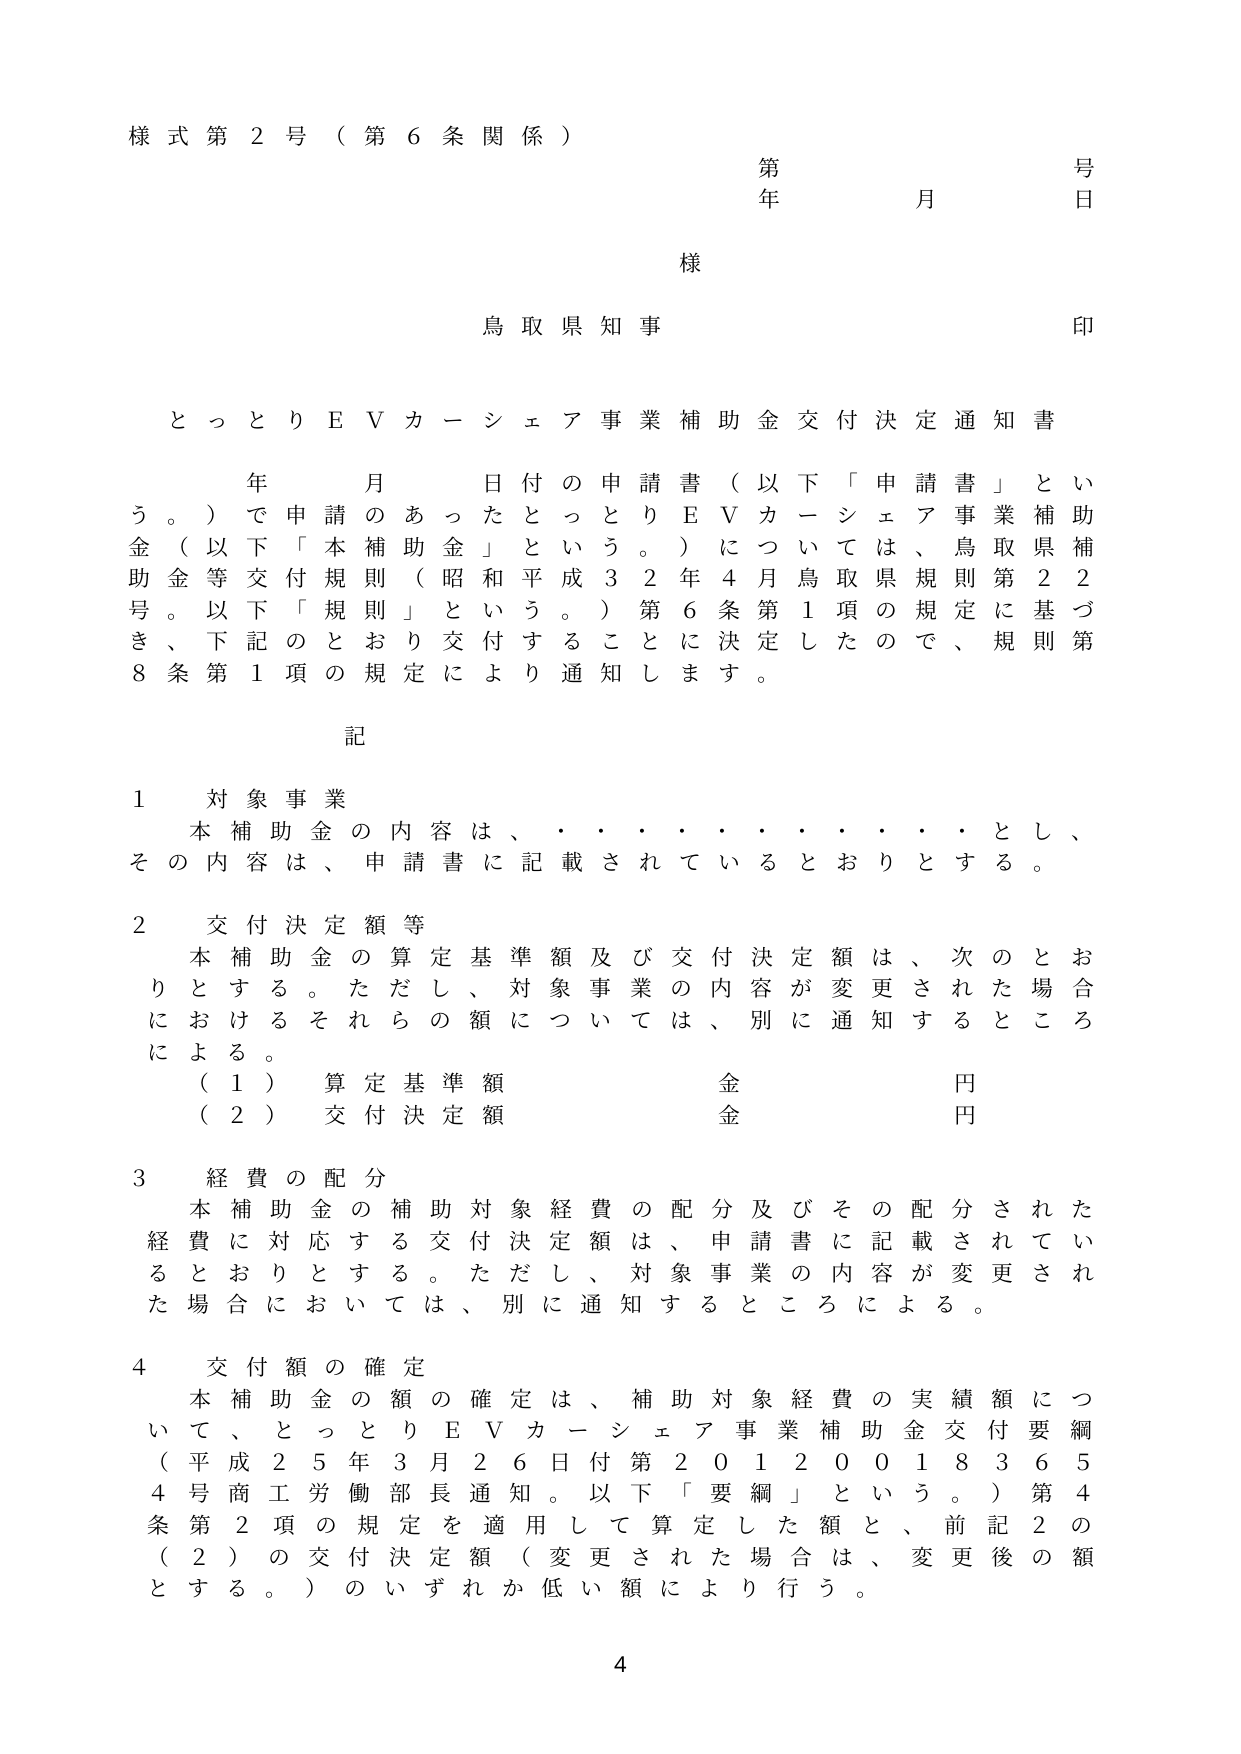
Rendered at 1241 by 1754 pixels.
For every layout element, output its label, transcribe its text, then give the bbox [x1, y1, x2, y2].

text 本補助金の内容は、・・・・・・・・・・・とし、その内容は、申請書に記載されているとおりとする。 [128, 814, 1112, 877]
text 第 号 [128, 151, 1112, 183]
text とっとりＥＶカーシェア事業補助金交付決定通知書 [128, 403, 1112, 435]
text 様 [128, 246, 1112, 277]
text 様式第２号（第６条関係） [128, 119, 1112, 151]
text 年 月 日 [128, 183, 1112, 214]
text 本補助金の算定基準額及び交付決定額は、次のとおりとする。ただし、対象事業の内容が変更された場合におけるそれらの額については、別に通知するところによる。 [128, 940, 1112, 1066]
text 記 [128, 719, 1112, 751]
text 本補助金の補助対象経費の配分及びその配分された経費に対応する交付決定額は、申請書に記載されているとおりとする。ただし、対象事業の内容が変更された場合においては、別に通知するところによる。 [128, 1193, 1112, 1319]
text （２） 交付決定額 金 円 [128, 1098, 1112, 1129]
text 年 月 日付の申請書（以下「申請書」という。）で申請のあったとっとりＥＶカーシェア事業補助金（以下「本補助金」という。）については、鳥取県補助金等交付規則（昭和平成３２年４月鳥取県規則第２２号。以下「規則」という。）第６条第１項の規定に基づき、下記のとおり交付することに決定したので、規則第８条第１項の規定により通知します。 [128, 467, 1112, 688]
text （１） 算定基準額 金 円 [128, 1066, 1112, 1098]
text ４ 交付額の確定 [128, 1350, 1112, 1382]
text ３ 経費の配分 [128, 1161, 1112, 1193]
text 鳥取県知事 印 [128, 309, 1112, 340]
text １ 対象事業 [128, 782, 1112, 814]
text ２ 交付決定額等 [128, 908, 1112, 940]
text 本補助金の額の確定は、補助対象経費の実績額について、とっとりＥＶカーシェア事業補助金交付要綱（平成２５年３月２６日付第２０１２００１８３６５４号商工労働部長通知。以下「要綱」という。）第４条第２項の規定を適用して算定した額と、前記２の（２）の交付決定額（変更された場合は、変更後の額とする。）のいずれか低い額により行う。 [128, 1382, 1112, 1603]
